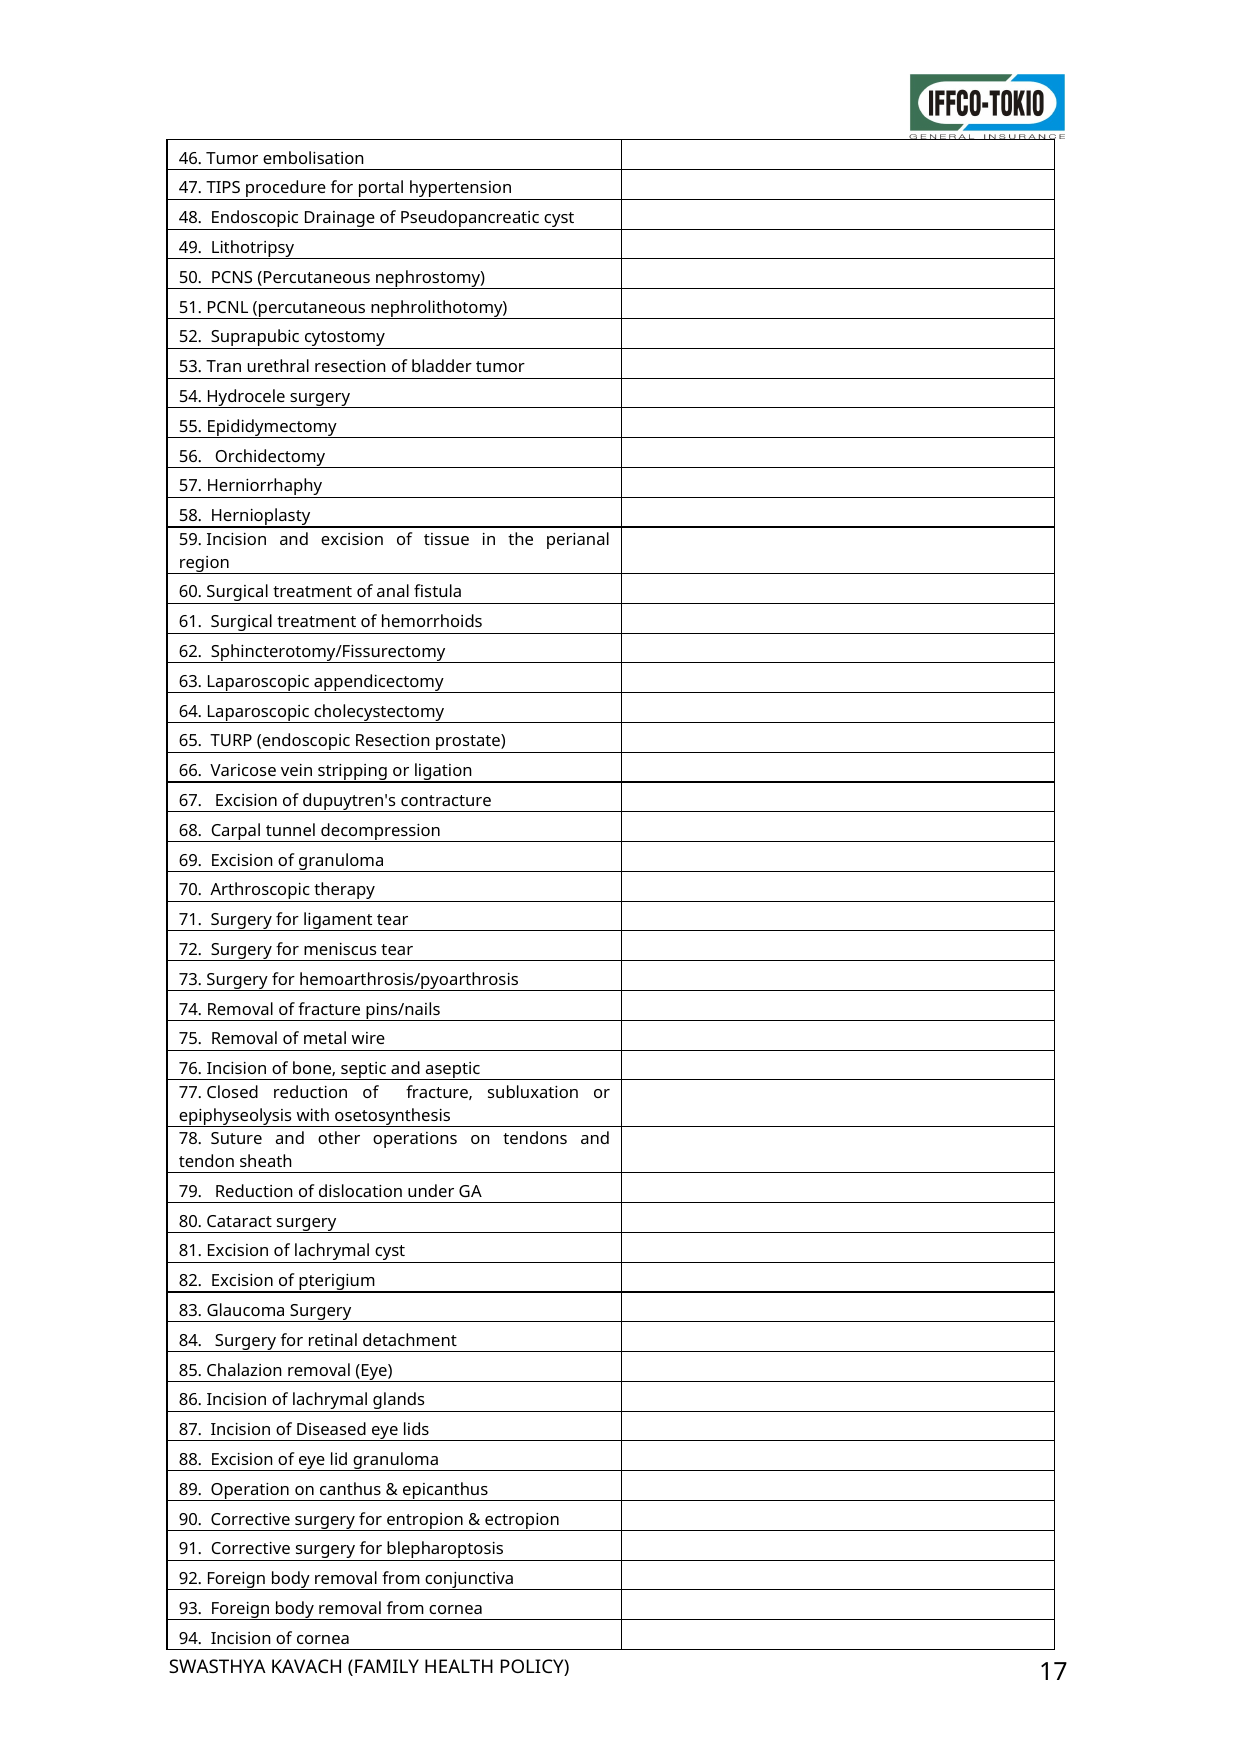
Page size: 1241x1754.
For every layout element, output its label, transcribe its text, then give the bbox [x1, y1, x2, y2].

table_cell 79. Reduction of dislocation under GA [168, 1173, 621, 1202]
table_cell [622, 604, 1054, 632]
table_cell [622, 1233, 1054, 1262]
table_cell 61. Surgical treatment of hemorrhoids [168, 604, 621, 632]
table_cell 53. Tran urethral resection of bladder tumor [168, 349, 621, 377]
table_cell [622, 379, 1054, 407]
table_cell 76. Incision of bone, septic and aseptic [168, 1051, 621, 1079]
table_cell 72. Surgery for meniscus tear [168, 931, 621, 960]
table_cell [622, 170, 1054, 199]
table_cell 69. Excision of granuloma [168, 842, 621, 871]
table_cell 49. Lithotripsy [168, 230, 621, 258]
table_cell [622, 498, 1054, 526]
table_cell [622, 1021, 1054, 1049]
table_cell [622, 753, 1054, 781]
table_cell [622, 902, 1054, 930]
table_cell 62. Sphincterotomy/Fissurectomy [168, 634, 621, 662]
table_cell 56. Orchidectomy [168, 438, 621, 467]
table_cell [622, 574, 1054, 603]
table_cell 94. Incision of cornea [168, 1620, 621, 1649]
table_cell [622, 1561, 1054, 1589]
table_cell 58. Hernioplasty [168, 498, 621, 526]
table_cell 89. Operation on canthus & epicanthus [168, 1471, 621, 1500]
table_cell 75. Removal of metal wire [168, 1021, 621, 1049]
table_cell [622, 528, 1054, 573]
table_cell [622, 408, 1054, 437]
table_cell [622, 931, 1054, 960]
table_cell 88. Excision of eye lid granuloma [168, 1441, 621, 1470]
table_cell 68. Carpal tunnel decompression [168, 812, 621, 841]
table_cell 80. Cataract surgery [168, 1203, 621, 1232]
table_cell 50. PCNS (Percutaneous nephrostomy) [168, 259, 621, 288]
table_cell [622, 1620, 1054, 1649]
table_cell [622, 1441, 1054, 1470]
table_cell [622, 1471, 1054, 1500]
table_cell 57. Herniorrhaphy [168, 468, 621, 497]
table_cell 87. Incision of Diseased eye lids [168, 1412, 621, 1440]
table_cell [622, 961, 1054, 990]
table_cell 74. Removal of fracture pins/nails [168, 991, 621, 1020]
table_cell [622, 872, 1054, 901]
table_cell [622, 1590, 1054, 1619]
table_cell 83. Glaucoma Surgery [168, 1293, 621, 1321]
table_cell 85. Chalazion removal (Eye) [168, 1352, 621, 1381]
table_cell 77. Closed reduction of fracture, subluxation or epiphyseolysis with osetosynthesis [168, 1080, 621, 1126]
table_cell [622, 1173, 1054, 1202]
table_cell [622, 1051, 1054, 1079]
table_cell 91. Corrective surgery for blepharoptosis [168, 1531, 621, 1559]
table_cell [622, 634, 1054, 662]
table_cell [622, 1263, 1054, 1291]
table_cell 86. Incision of lachrymal glands [168, 1382, 621, 1411]
table_cell 54. Hydrocele surgery [168, 379, 621, 407]
table_cell 82. Excision of pterigium [168, 1263, 621, 1291]
table_cell 93. Foreign body removal from cornea [168, 1590, 621, 1619]
table_cell 81. Excision of lachrymal cyst [168, 1233, 621, 1262]
table_cell [622, 1293, 1054, 1321]
table_cell [622, 349, 1054, 377]
table_cell 51. PCNL (percutaneous nephrolithotomy) [168, 289, 621, 318]
table_cell [622, 140, 1054, 169]
table_cell [622, 289, 1054, 318]
table_cell 78. Suture and other operations on tendons and tendon sheath [168, 1127, 621, 1172]
table_cell 90. Corrective surgery for entropion & ectropion [168, 1501, 621, 1530]
table_cell [622, 1412, 1054, 1440]
table_cell [622, 1322, 1054, 1351]
table_cell [622, 1080, 1054, 1126]
table_cell 73. Surgery for hemoarthrosis/pyoarthrosis [168, 961, 621, 990]
table_cell [622, 468, 1054, 497]
table_cell 46. Tumor embolisation [168, 140, 621, 169]
table_cell [622, 319, 1054, 348]
table_cell [622, 812, 1054, 841]
table_cell [622, 259, 1054, 288]
table_cell [622, 200, 1054, 228]
table_cell [622, 1382, 1054, 1411]
table_cell [622, 438, 1054, 467]
table_cell 71. Surgery for ligament tear [168, 902, 621, 930]
table_cell 59. Incision and excision of tissue in the perianal region [168, 528, 621, 573]
table_cell [622, 693, 1054, 722]
table_cell [622, 1203, 1054, 1232]
table_cell 60. Surgical treatment of anal fistula [168, 574, 621, 603]
picture [909, 74, 1065, 139]
table_cell [622, 991, 1054, 1020]
table_cell [622, 1501, 1054, 1530]
table_cell [622, 842, 1054, 871]
table_cell [622, 783, 1054, 811]
table_cell 67. Excision of dupuytren's contracture [168, 783, 621, 811]
table_cell 64. Laparoscopic cholecystectomy [168, 693, 621, 722]
table_cell [622, 1352, 1054, 1381]
table_cell 92. Foreign body removal from conjunctiva [168, 1561, 621, 1589]
table_cell [622, 723, 1054, 752]
table_cell [622, 1127, 1054, 1172]
table_cell 48. Endoscopic Drainage of Pseudopancreatic cyst [168, 200, 621, 228]
table_cell 63. Laparoscopic appendicectomy [168, 663, 621, 692]
table_cell 70. Arthroscopic therapy [168, 872, 621, 901]
table_cell [622, 230, 1054, 258]
table_cell 84. Surgery for retinal detachment [168, 1322, 621, 1351]
table_cell 52. Suprapubic cytostomy [168, 319, 621, 348]
table_cell 55. Epididymectomy [168, 408, 621, 437]
table_cell [622, 1531, 1054, 1559]
table_cell [622, 663, 1054, 692]
table_cell 47. TIPS procedure for portal hypertension [168, 170, 621, 199]
table_cell 65. TURP (endoscopic Resection prostate) [168, 723, 621, 752]
table_cell 66. Varicose vein stripping or ligation [168, 753, 621, 781]
